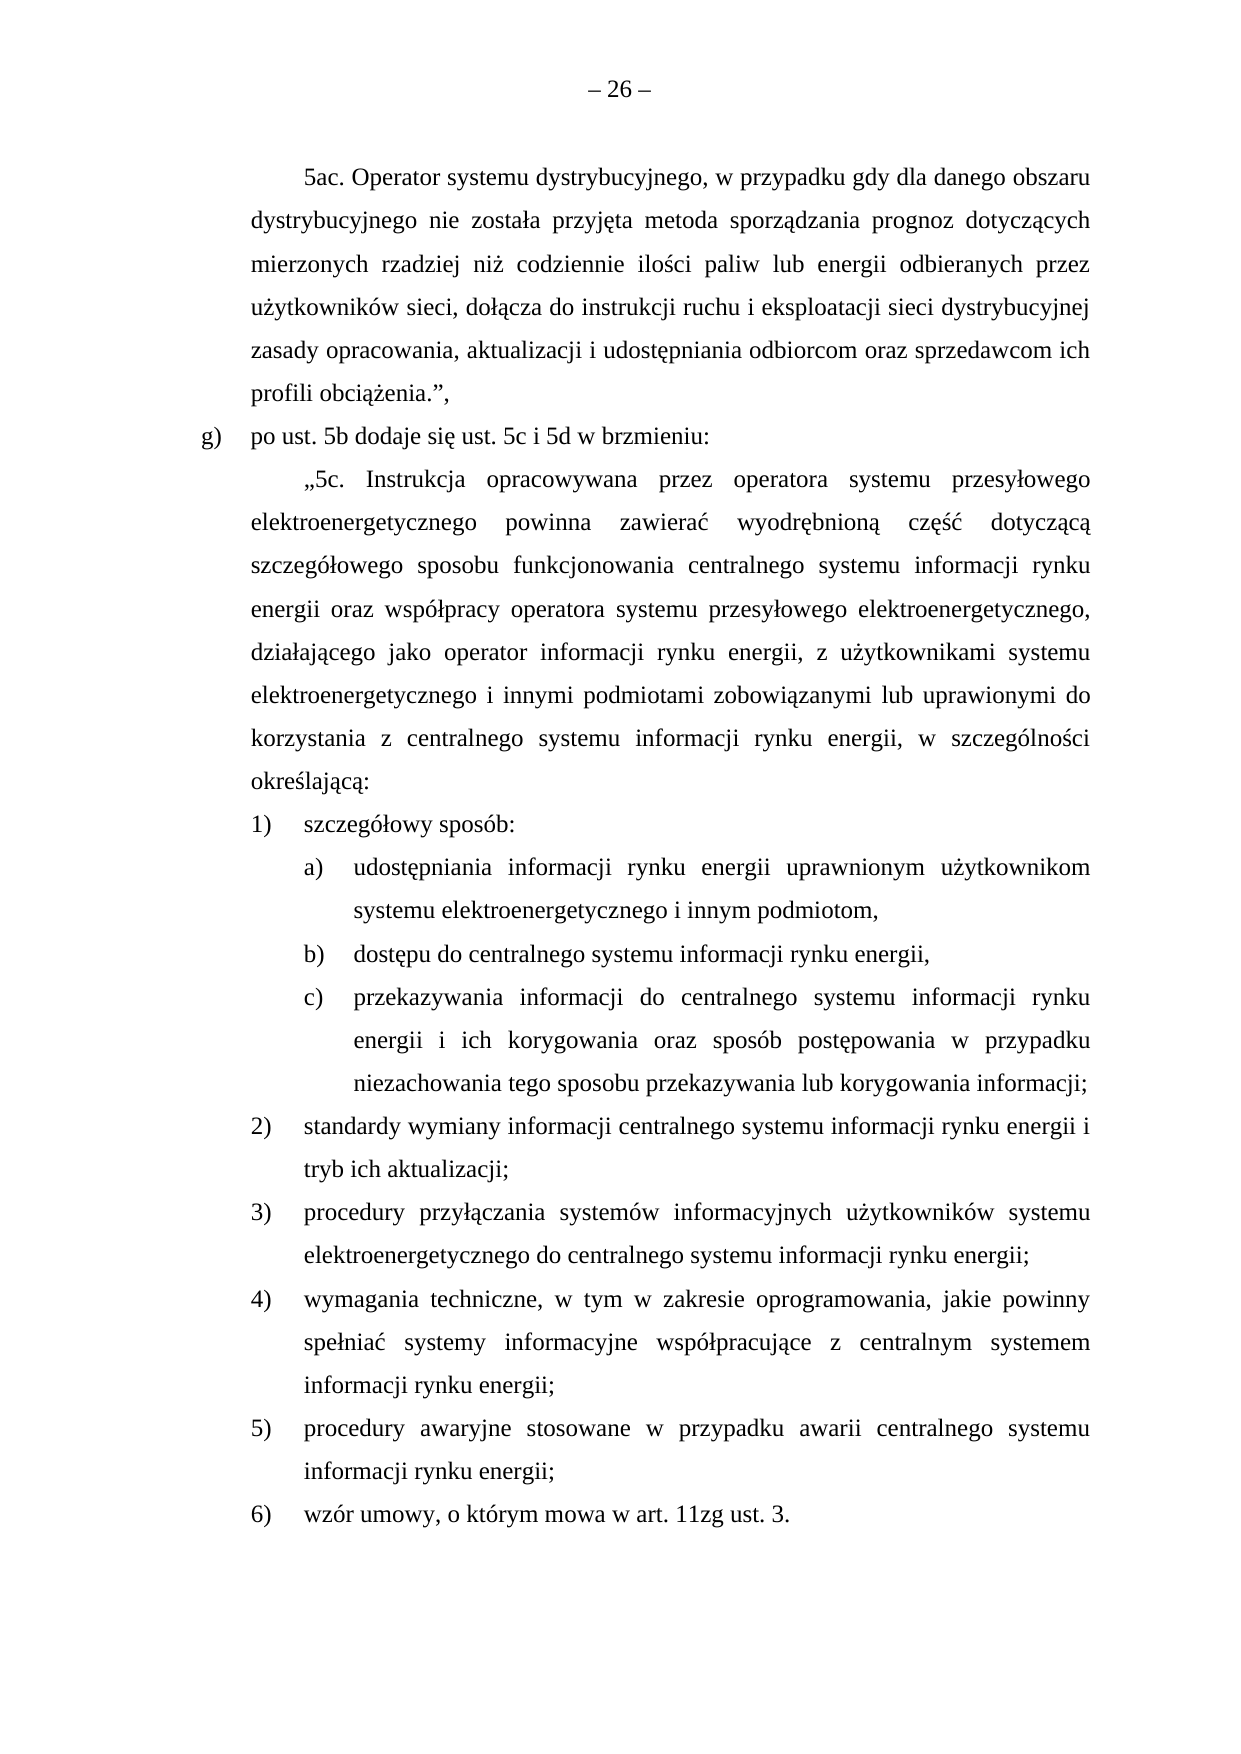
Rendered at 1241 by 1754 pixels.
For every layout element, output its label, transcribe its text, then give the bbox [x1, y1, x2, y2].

text 6) wzór umowy, o którym mowa w art. 11zg ust. 3. [251, 1499, 1091, 1528]
text 4) wymagania techniczne, w tym w zakresie oprogramowania, jakie powinny spełniać systemy informacyjne współpracujące z centralnym systemem informacji rynku energii; [251, 1284, 1091, 1399]
text 2) standardy wymiany informacji centralnego systemu informacji rynku energii i tryb ich aktualizacji; [251, 1111, 1091, 1183]
text 5) procedury awaryjne stosowane w przypadku awarii centralnego systemu informacji rynku energii; [251, 1413, 1091, 1485]
text b) dostępu do centralnego systemu informacji rynku energii, [304, 939, 1091, 967]
text g) po ust. 5b dodaje się ust. 5c i 5d w brzmieniu: [201, 421, 1091, 450]
text 5ac. Operator systemu dystrybucyjnego, w przypadku gdy dla danego obszaru dystrybucyjnego nie została przyjęta metoda sporządzania prognoz dotyczących mierzonych rzadziej niż codziennie ilości paliw lub energii odbieranych przez użytkowników sieci, dołącza do instrukcji ruchu i eksploatacji sieci dystrybucyjnej zasady opracowania, aktualizacji i udostępniania odbiorcom oraz sprzedawcom ich profili obciążenia.”, [251, 162, 1091, 407]
text 1) szczegółowy sposób: [251, 809, 1091, 838]
text c) przekazywania informacji do centralnego systemu informacji rynku energii i ich korygowania oraz sposób postępowania w przypadku niezachowania tego sposobu przekazywania lub korygowania informacji; [304, 982, 1091, 1097]
text a) udostępniania informacji rynku energii uprawnionym użytkownikom systemu elektroenergetycznego i innym podmiotom, [304, 852, 1091, 924]
text 3) procedury przyłączania systemów informacyjnych użytkowników systemu elektroenergetycznego do centralnego systemu informacji rynku energii; [251, 1197, 1091, 1269]
text „5c. Instrukcja opracowywana przez operatora systemu przesyłowego elektroenergetycznego powinna zawierać wyodrębnioną część dotyczącą szczegółowego sposobu funkcjonowania centralnego systemu informacji rynku energii oraz współpracy operatora systemu przesyłowego elektroenergetycznego, działającego jako operator informacji rynku energii, z użytkownikami systemu elektroenergetycznego i innymi podmiotami zobowiązanymi lub uprawionymi do korzystania z centralnego systemu informacji rynku energii, w szczególności określającą: [251, 464, 1091, 795]
